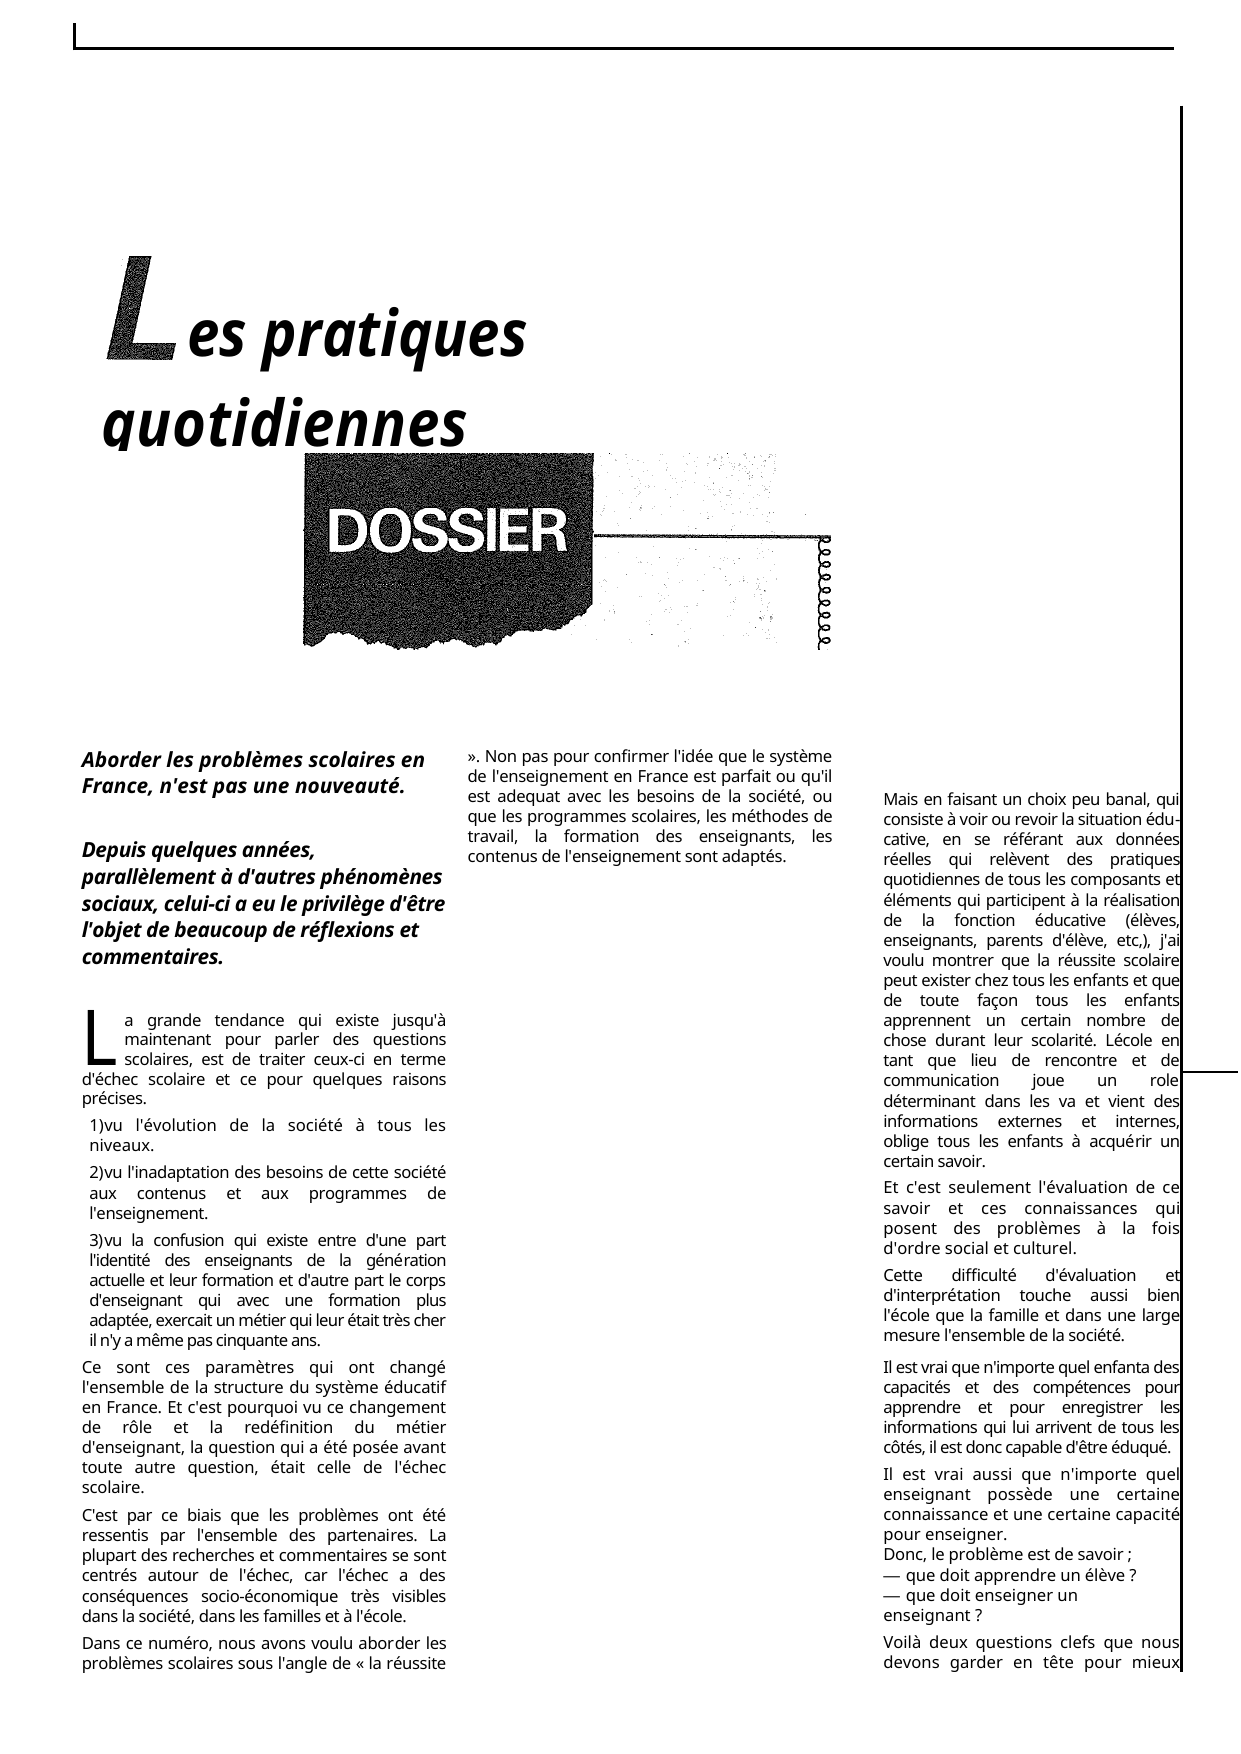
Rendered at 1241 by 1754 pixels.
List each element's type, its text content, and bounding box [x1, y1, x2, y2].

picture [106, 256, 176, 360]
list vu la confusion qui existe entre d'une part l'identité des enseignants de la génération actuelle et leur formation et d'autre part le corps d'enseignant qui avec une formation plus adaptée, exercait un métier qui leur était très cher il n'y a même pas cinquante ans. [89, 1230, 447, 1351]
list que doit apprendre un élève ? [883, 1565, 1180, 1585]
text Il est vrai que n'importe quel enfanta des capacités et des compétences pour apprendre et pour enregistrer les informations qui lui arrivent de tous les côtés, il est donc capable d'être éduqué. [883, 1357, 1180, 1458]
text Depuis quelques années, parallèlement à d'autres phénomènes sociaux, celui-ci a eu le privilège d'être l'objet de beaucoup de réflexions et commentaires. [82, 837, 447, 970]
text Il est vrai aussi que n'importe quel enseignant possède une certaine connaissance et une certaine capacité pour enseigner. [883, 1464, 1180, 1545]
text Ce sont ces paramètres qui ont changé l'ensemble de la structure du système éducatif en France. Et c'est pourquoi vu ce changement de rôle et la redéfinition du métier d'enseignant, la question qui a été posée avant toute autre question, était celle de l'échec scolaire. [82, 1357, 447, 1498]
list vu l'inadaptation des besoins de cette société aux contenus et aux programmes de l'enseignement. [89, 1163, 447, 1223]
text Mais en faisant un choix peu banal, qui consiste à voir ou revoir la situation éducative, en se référant aux données réelles qui relèvent des pratiques quotidiennes de tous les composants et éléments qui participent à la réalisation de la fonction éducative (élèves, enseignants, parents d'élève, etc,), j'ai voulu montrer que la réussite scolaire peut exister chez tous les enfants et que de toute façon tous les enfants apprennent un certain nombre de chose durant leur scolarité. Lécole en tant que lieu de rencontre et de communication joue un role déterminant dans les va et vient des informations externes et internes, oblige tous les enfants à acquérir un certain savoir. [883, 789, 1180, 1171]
list que doit enseigner un enseignant ? [883, 1586, 1180, 1626]
text Et c'est seulement l'évaluation de ce savoir et ces connaissances qui posent des problèmes à la fois d'ordre social et culturel. [883, 1178, 1180, 1258]
text Aborder les problèmes scolaires en France, n'est pas une nouveauté. [82, 746, 447, 799]
text Dans ce numéro, nous avons voulu aborder les problèmes scolaires sous l'angle de « la réussite ». Non pas pour confirmer l'idée que le système de l'enseignement en France est parfait ou qu'il est adequat avec les besoins de la société, ou que les programmes scolaires, les méthodes de travail, la formation des enseignants, les contenus de l'enseignement sont adaptés. [467, 746, 833, 867]
text C'est par ce biais que les problèmes ont été ressentis par l'ensemble des partenaires. La plupart des recherches et commentaires se sont centrés autour de l'échec, car l'échec a des conséquences socio-économique très visibles dans la société, dans les familles et à l'école. [82, 1506, 447, 1626]
list vu l'évolution de la société à tous les niveaux. [89, 1115, 447, 1155]
picture [303, 453, 831, 650]
text Cette difficulté d'évaluation et d'interprétation touche aussi bien l'école que la famille et dans une large mesure l'ensemble de la société. [883, 1265, 1180, 1345]
text a grande tendance qui existe jusqu'à maintenant pour parler des questions scolaires, est de traiter ceux-ci en terme d'échec scolaire et ce pour quelques raisons précises. [82, 1010, 447, 1109]
text Voilà deux questions clefs que nous devons garder en tête pour mieux comprendre l'ensemble des problèmes scolaires d'aujourd'hui. [883, 1632, 1180, 1673]
text Donc, le problème est de savoir ; [883, 1545, 1180, 1565]
